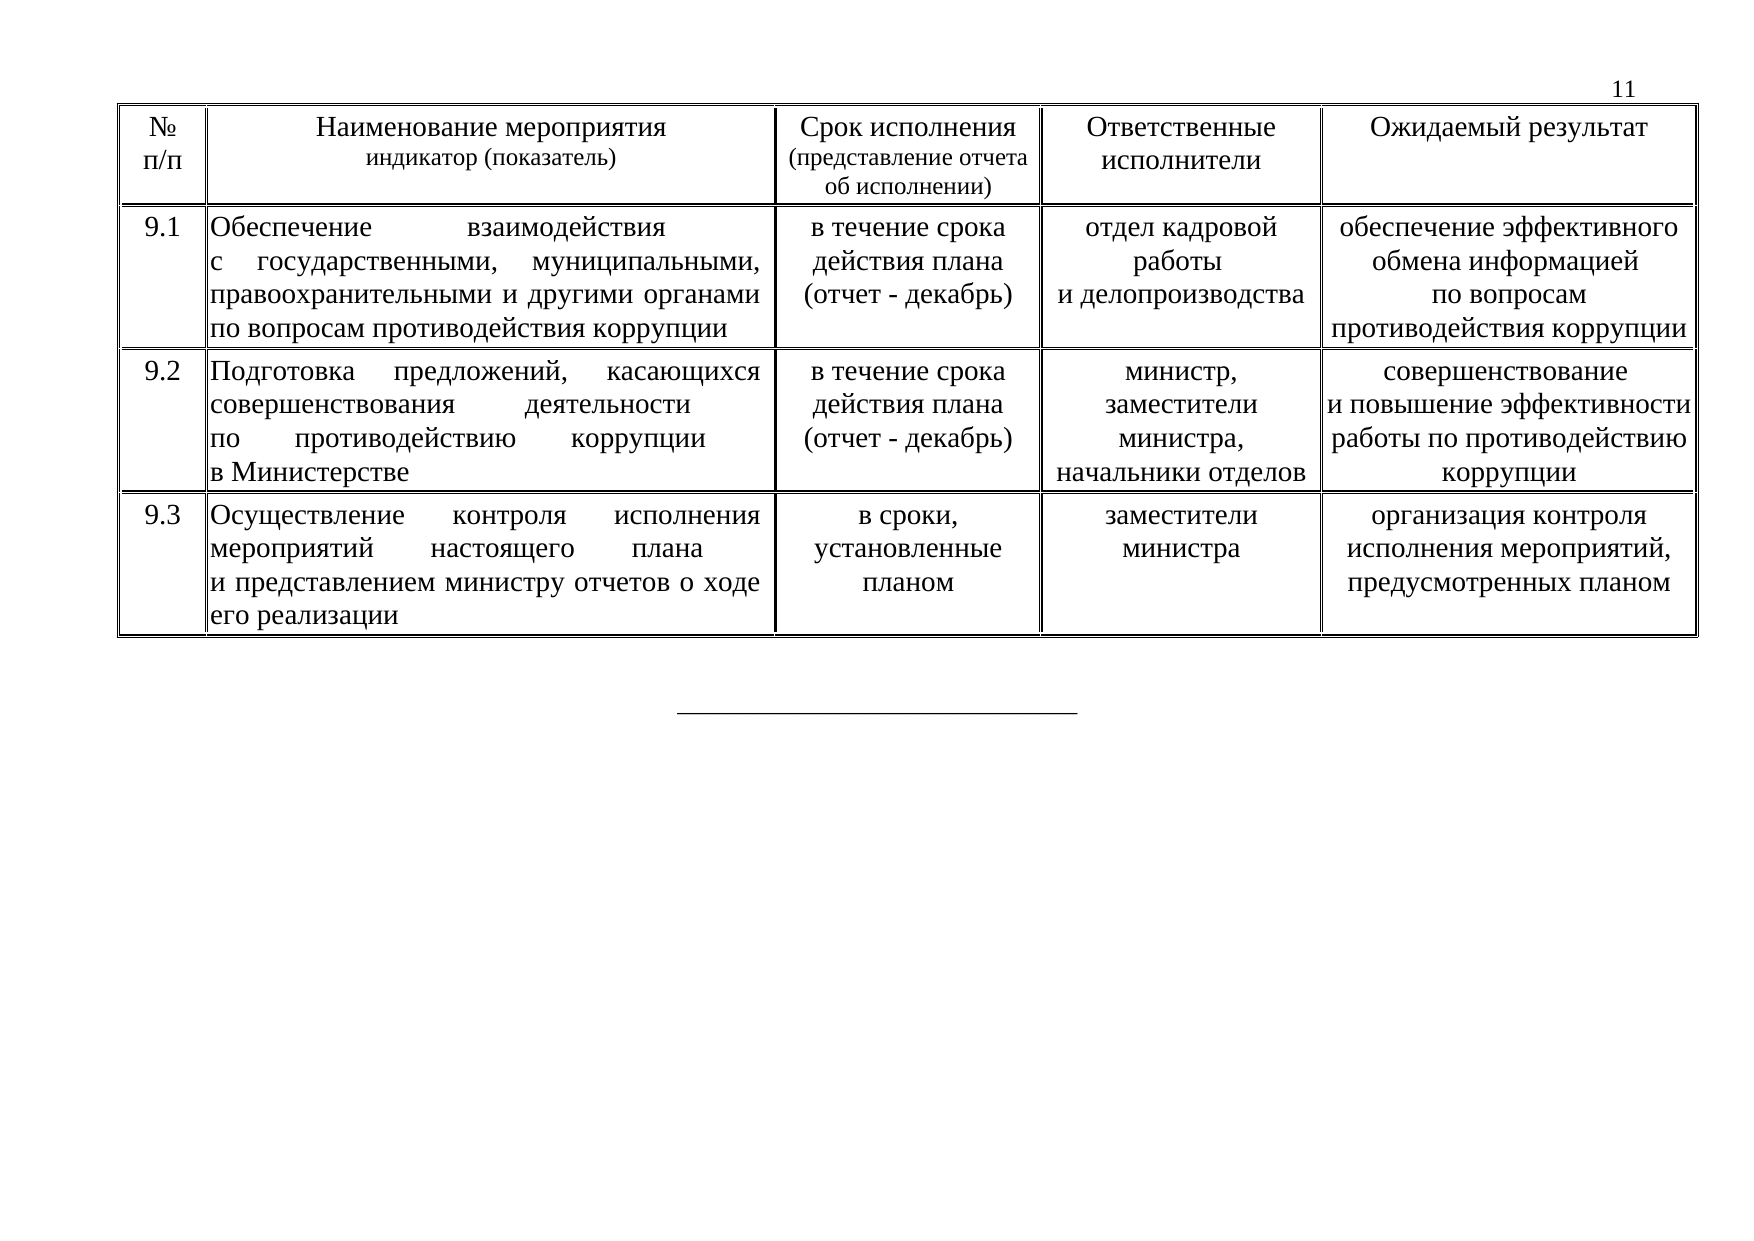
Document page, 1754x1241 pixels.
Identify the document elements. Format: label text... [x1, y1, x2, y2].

table_cell Осуществление контроля исполнения мероприятий настоящего плана и представлением министру отчетов о ходе его реализации [207, 494, 775, 634]
table_cell обеспечение эффективного обмена информацией по вопросам противодействия коррупции [1323, 203, 1696, 347]
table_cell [1043, 207, 1320, 347]
table_header № п/п [120, 106, 207, 203]
table_cell 9.3 [120, 490, 207, 634]
table_cell Подготовка предложений, касающихся совершенствования деятельности по противодействию коррупции в Министерстве [208, 350, 774, 490]
text ________________________________ [118, 688, 1636, 717]
table_cell в течение срока действия плана (отчет - декабрь) [777, 207, 1039, 347]
table_cell 9.2 [118, 347, 207, 490]
table_header Наименование мероприятия индикатор (показатель) [207, 104, 775, 203]
table_cell в течение срока действия плана (отчет - декабрь) [777, 350, 1039, 490]
table_header Срок исполнения (представление отчета об исполнении) [775, 104, 1041, 203]
table_cell заместители министра [1041, 494, 1321, 634]
table_cell министр, заместители министра, начальники отделов [1043, 350, 1320, 490]
table_cell совершенствование и повышение эффективности работы по противодействию коррупции [1321, 347, 1697, 490]
table_cell Обеспечение взаимодействия с государственными, муниципальными, правоохранительными и другими органами по вопросам противодействия коррупции [208, 207, 774, 347]
table_cell 9.1 [120, 203, 205, 347]
table_header Ожидаемый результат [1321, 106, 1695, 203]
table_header Ответственные исполнители [1041, 106, 1321, 203]
table_cell организация контроля исполнения мероприятий, предусмотренных планом [1321, 490, 1696, 634]
table_cell в сроки, установленные планом [775, 490, 1041, 634]
